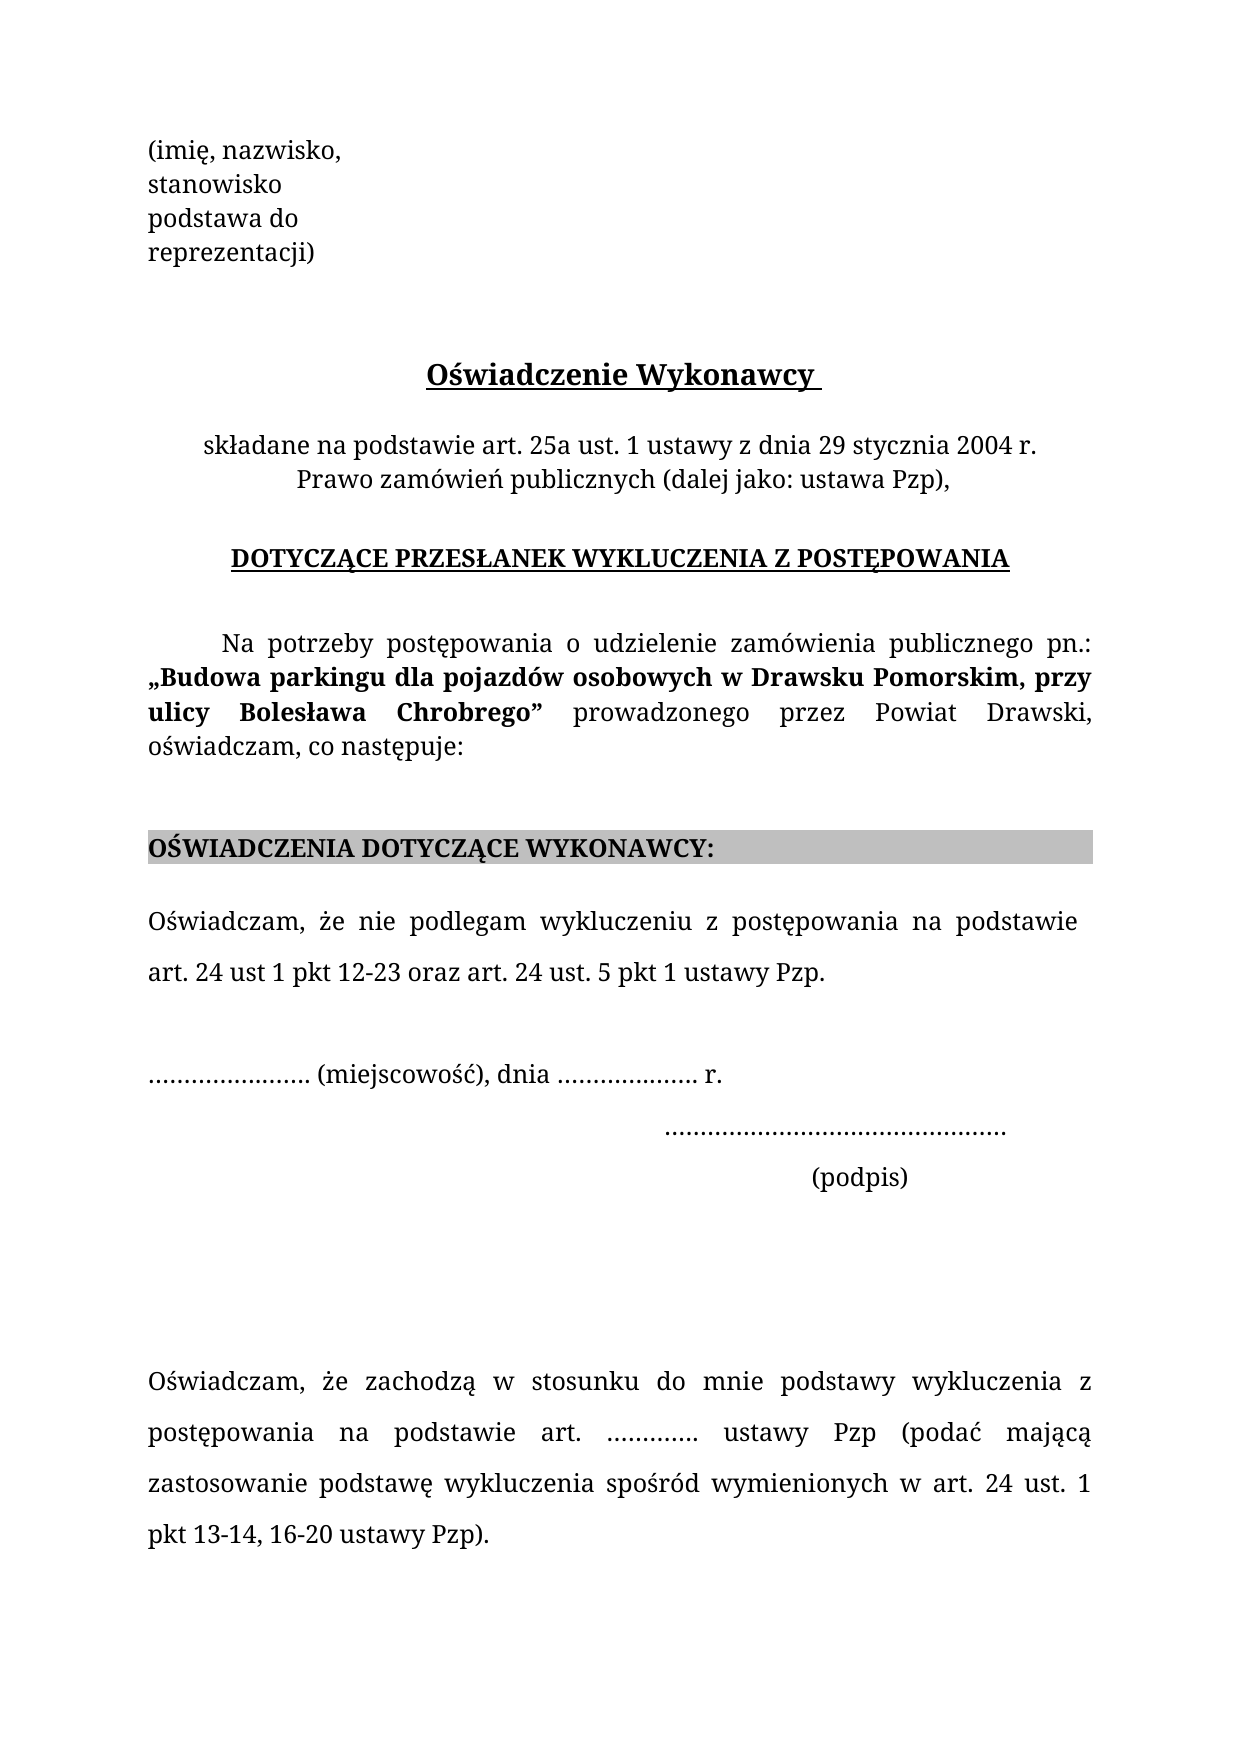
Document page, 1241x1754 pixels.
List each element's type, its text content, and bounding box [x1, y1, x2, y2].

text Oświadczam, że zachodzą w stosunku do mnie podstawy wykluczenia z postępowania na podstawie art. …………. ustawy Pzp (podać mającą zastosowanie podstawę wykluczenia spośród wymienionych w art. 24 ust. 1 pkt 13-14, 16-20 ustawy Pzp). [148, 1363, 1093, 1551]
text Na potrzeby postępowania o udzielenie zamówienia publicznego pn.: „Budowa parkingu dla pojazdów osobowych w Drawsku Pomorskim, przy ulicy Bolesława Chrobrego” prowadzonego przez Powiat Drawski, oświadczam, co następuje: [148, 626, 1093, 762]
text Oświadczenie Wykonawcy [148, 354, 1093, 394]
text …………….……. (miejscowość), dnia ………….……. r. [148, 1057, 1093, 1091]
text ………………………………………… [148, 1108, 1093, 1142]
text Oświadczam, że nie podlegam wykluczeniu z postępowania na podstawie art. 24 ust 1 pkt 12-23 oraz art. 24 ust. 5 pkt 1 ustawy Pzp. [148, 904, 1093, 989]
text składane na podstawie art. 25a ust. 1 ustawy z dnia 29 stycznia 2004 r. [148, 428, 1093, 462]
text DOTYCZĄCE PRZESŁANEK WYKLUCZENIA Z POSTĘPOWANIA [148, 541, 1093, 575]
text OŚWIADCZENIA DOTYCZĄCE WYKONAWCY: [148, 830, 1093, 864]
text Prawo zamówień publicznych (dalej jako: ustawa Pzp), [148, 462, 1093, 496]
text (imię, nazwisko, stanowisko podstawa do reprezentacji) [148, 133, 472, 269]
text (podpis) [738, 1159, 1093, 1193]
